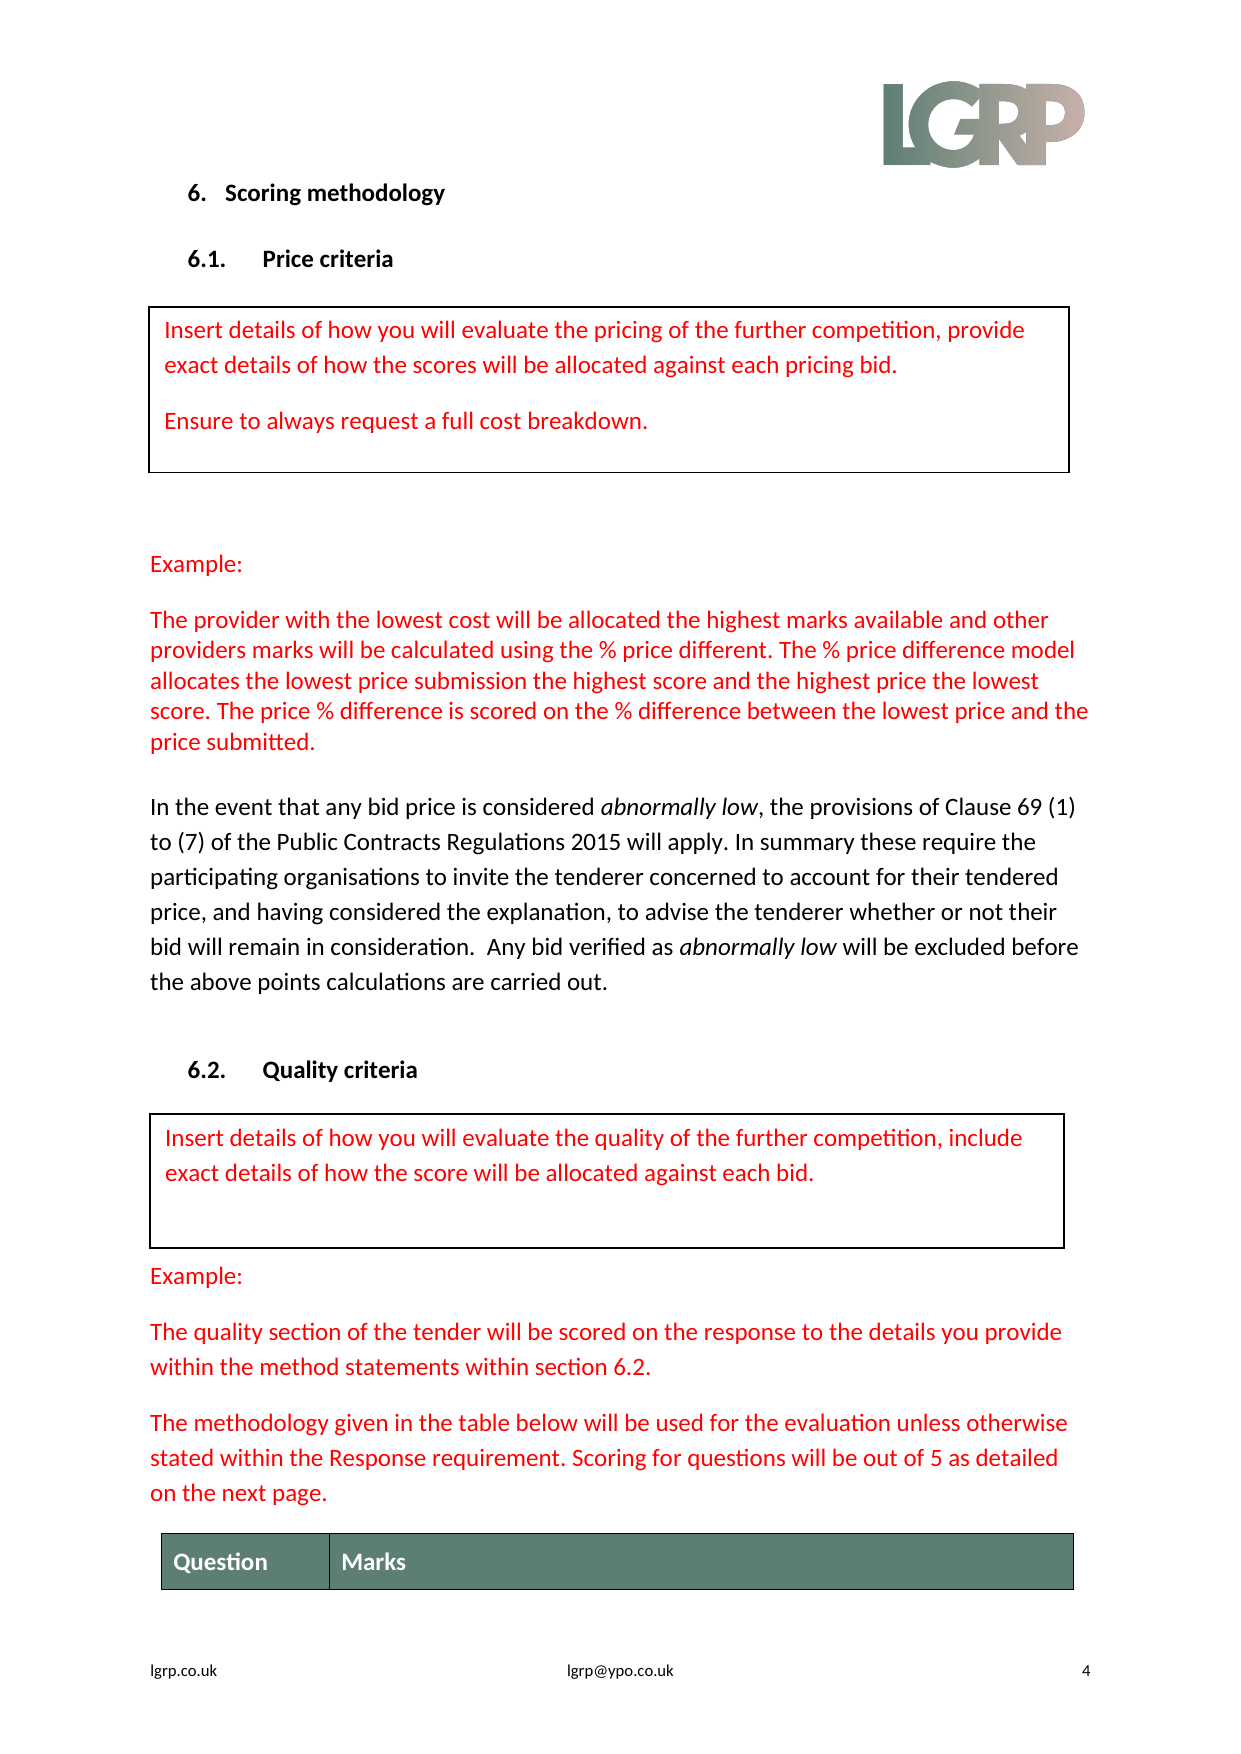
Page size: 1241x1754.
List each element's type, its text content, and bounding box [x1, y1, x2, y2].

list Quality criteria [187, 1054, 1090, 1085]
picture [877, 73, 1091, 177]
text The provider with the lowest cost will be allocated the highest marks available and other providers marks will be calculated using the % price different. The % price difference model allocates the lowest price submission the highest score and the highest price the lowest score. The price % difference is scored on the % difference between the lowest price and the price submitted. [150, 604, 1090, 756]
text The methodology given in the table below will be used for the evaluation unless otherwise stated within the Response requirement. Scoring for questions will be out of 5 as detailed on the next page. [150, 1407, 1090, 1507]
text In the event that any bid price is considered abnormally low, the provisions of Clause 69 (1) to (7) of the Public Contracts Regulations 2015 will apply. In summary these require the participating organisations to invite the tenderer concerned to account for their tendered price, and having considered the explanation, to advise the tenderer whether or not their bid will remain in consideration. Any bid verified as abnormally low will be excluded before the above points calculations are carried out. [150, 756, 1090, 1029]
list Scoring methodology [187, 177, 1090, 239]
text Example: [150, 299, 1090, 578]
table_header Question responses [162, 1534, 329, 1589]
text The quality section of the tender will be scored on the response to the details you provide within the method statements within section 6.2. [150, 1316, 1090, 1382]
list Price criteria [187, 244, 1090, 274]
text Example: [150, 1110, 1090, 1291]
table_header Marks [330, 1534, 1073, 1589]
